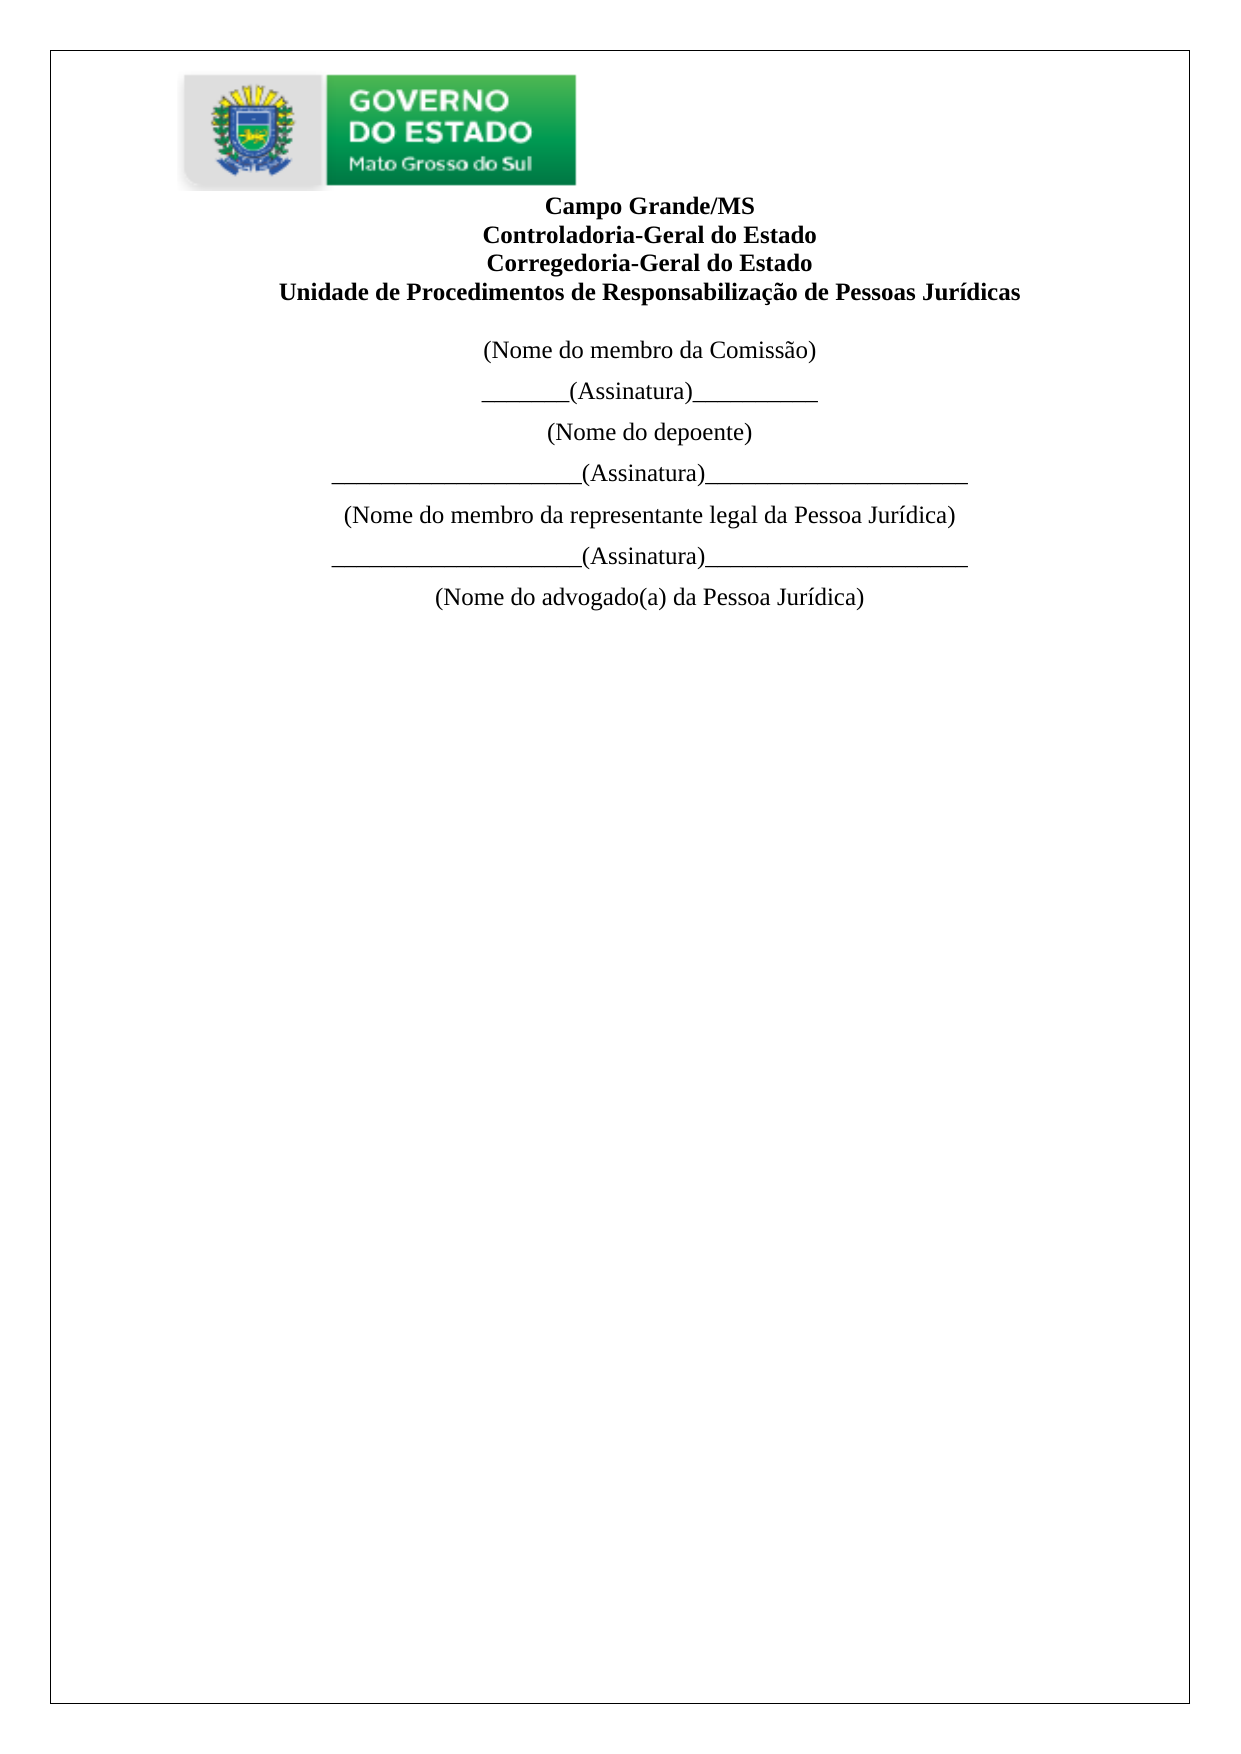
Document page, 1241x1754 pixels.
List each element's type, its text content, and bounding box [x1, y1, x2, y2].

text ____________________(Assinatura)_____________________ [177, 458, 1122, 487]
text (Nome do advogado(a) da Pessoa Jurídica) [177, 582, 1122, 611]
text _______(Assinatura)__________ [177, 376, 1122, 405]
text (Nome do membro da Comissão) [177, 335, 1122, 363]
text ____________________(Assinatura)_____________________ [177, 541, 1122, 570]
text (Nome do depoente) [177, 417, 1122, 446]
picture [177, 70, 584, 191]
text (Nome do membro da representante legal da Pessoa Jurídica) [177, 500, 1122, 528]
